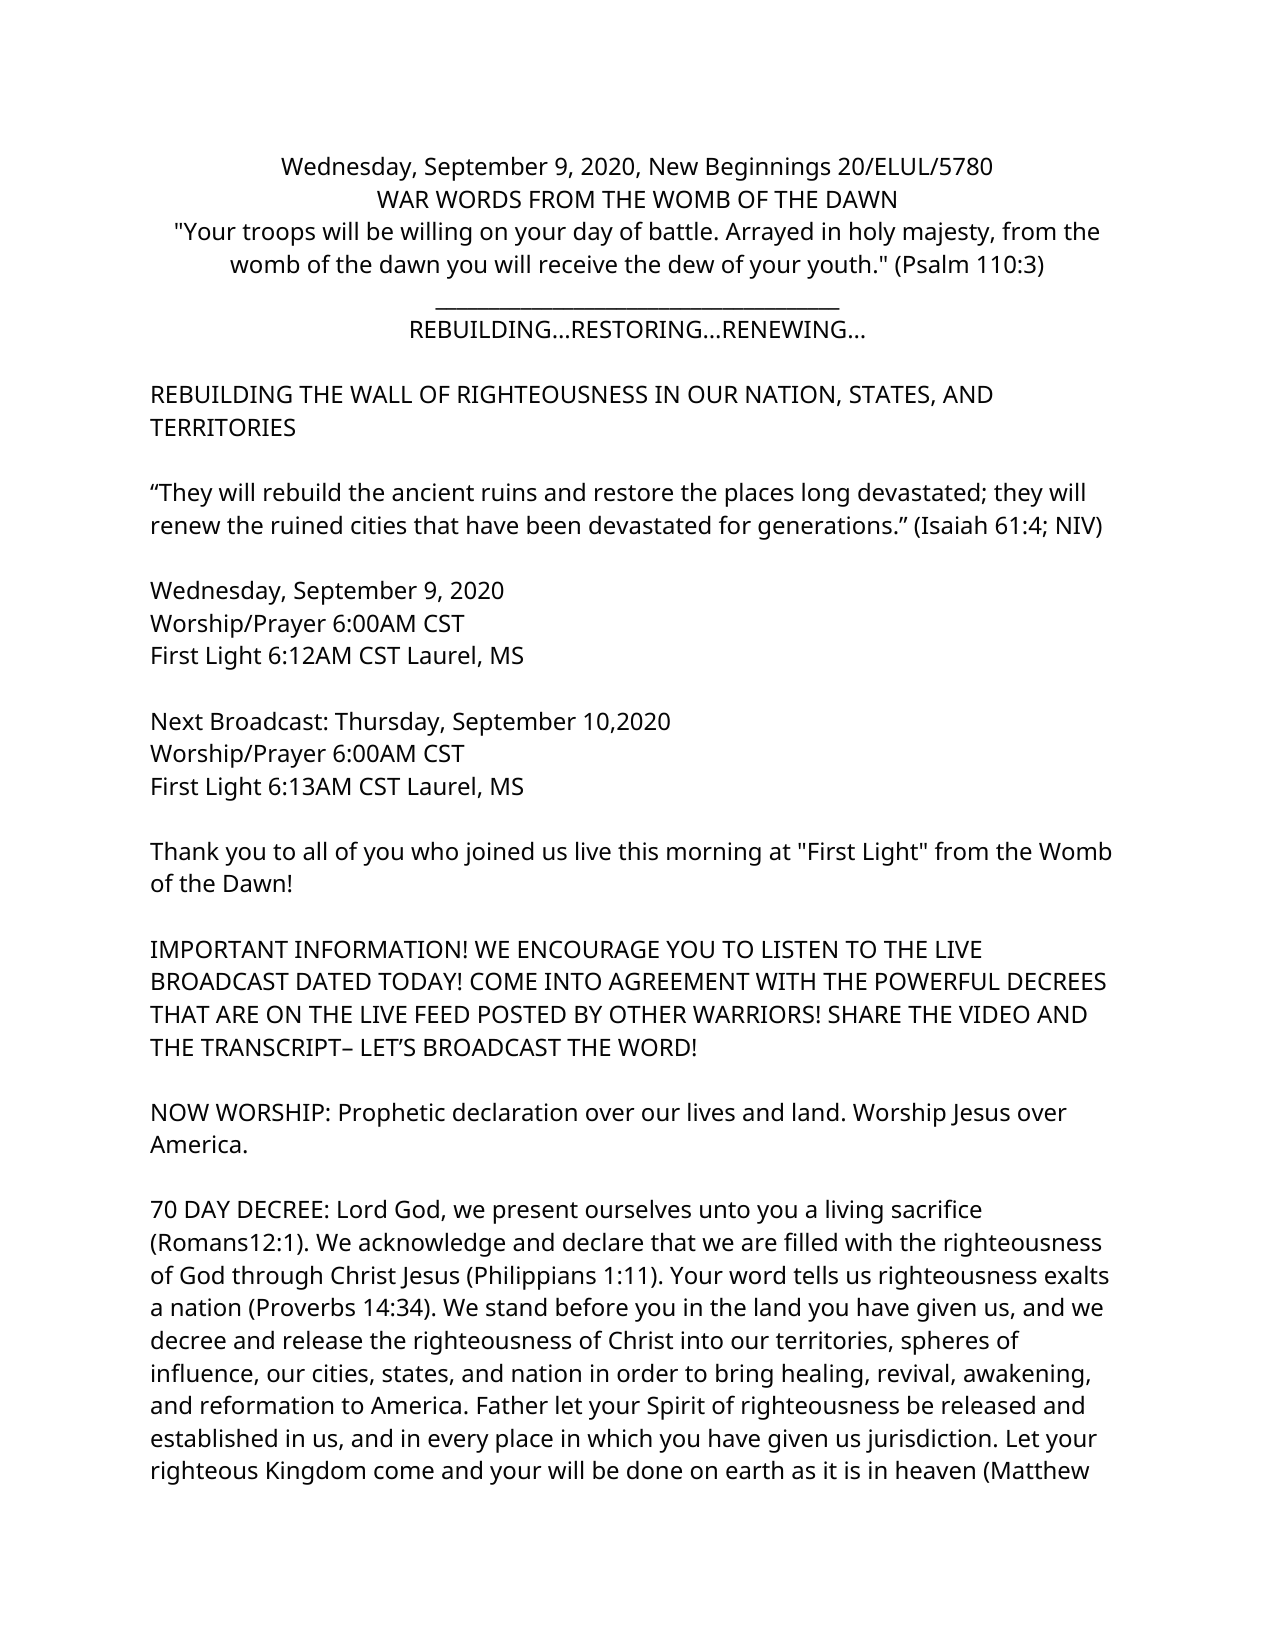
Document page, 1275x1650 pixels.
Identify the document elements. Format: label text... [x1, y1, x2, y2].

text IMPORTANT INFORMATION! WE ENCOURAGE YOU TO LISTEN TO THE LIVE BROADCAST DATED TODAY! COME INTO AGREEMENT WITH THE POWERFUL DECREES THAT ARE ON THE LIVE FEED POSTED BY OTHER WARRIORS! SHARE THE VIDEO AND THE TRANSCRIPT– LET’S BROADCAST THE WORD! [150, 932, 1125, 1063]
text First Light 6:12AM CST Laurel, MS [150, 639, 1125, 672]
text Wednesday, September 9, 2020, New Beginnings 20/ELUL/5780 [150, 150, 1125, 183]
text Worship/Prayer 6:00AM CST [150, 606, 1125, 639]
text REBUILDING THE WALL OF RIGHTEOUSNESS IN OUR NATION, STATES, AND TERRITORIES [150, 378, 1125, 443]
text Thank you to all of you who joined us live this morning at "First Light" from the Womb of the Dawn! [150, 835, 1125, 900]
text REBUILDING…RESTORING…RENEWING… [150, 313, 1125, 346]
text “They will rebuild the ancient ruins and restore the places long devastated; they will renew the ruined cities that have been devastated for generations.” (Isaiah 61:4; NIV) [150, 476, 1125, 541]
text Wednesday, September 9, 2020 [150, 574, 1125, 606]
text "Your troops will be willing on your day of battle. Arrayed in holy majesty, from the womb of the dawn you will receive the dew of your youth." (Psalm 110:3) ______________________________________ [150, 215, 1125, 313]
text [150, 1193, 1125, 1487]
text Next Broadcast: Thursday, September 10,2020 [150, 704, 1125, 737]
text Worship/Prayer 6:00AM CST [150, 737, 1125, 769]
text WAR WORDS FROM THE WOMB OF THE DAWN [150, 183, 1125, 215]
text NOW WORSHIP: Prophetic declaration over our lives and land. Worship Jesus over America. [150, 1096, 1125, 1161]
text First Light 6:13AM CST Laurel, MS [150, 769, 1125, 802]
